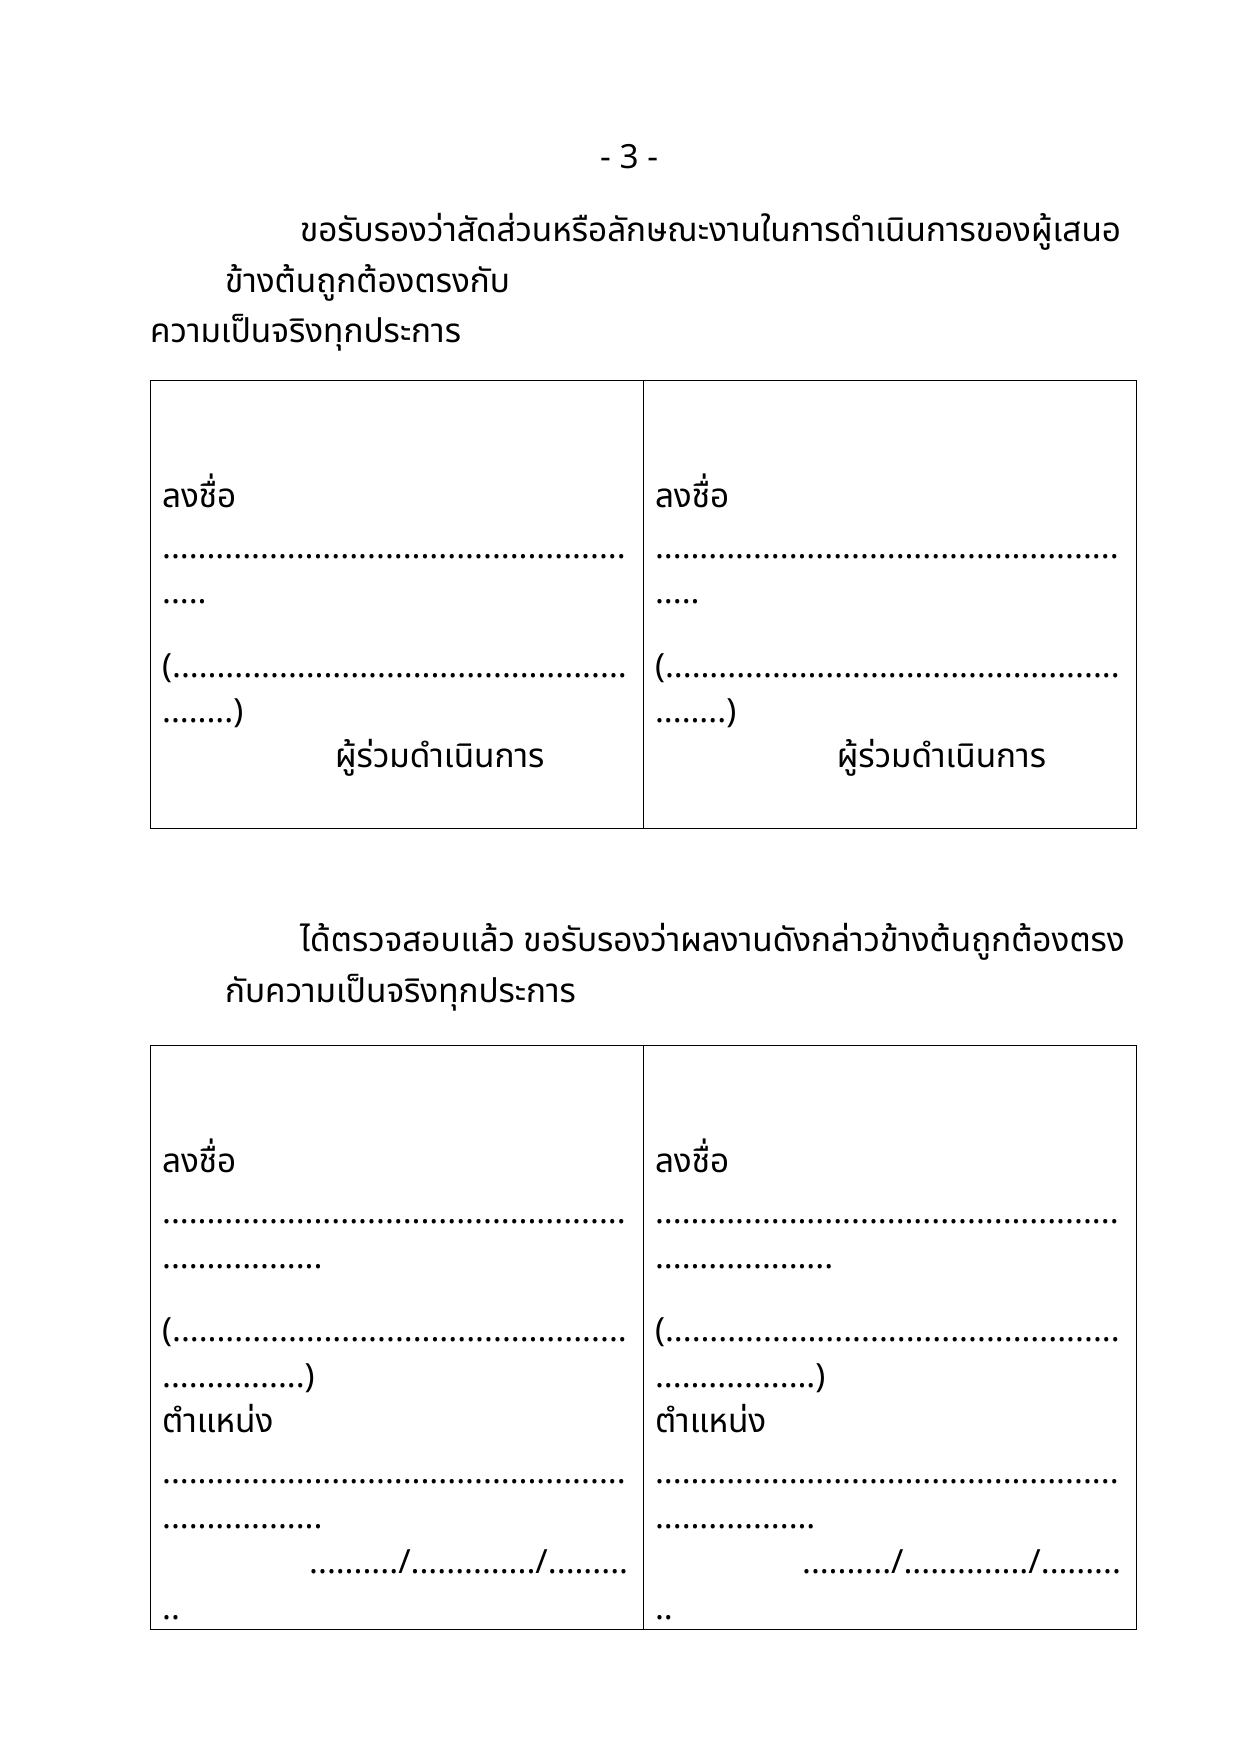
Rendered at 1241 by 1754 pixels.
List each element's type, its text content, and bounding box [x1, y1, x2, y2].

text ได้ตรวจสอบแล้ว ขอรับรองว่าผลงานดังกล่าวข้างต้นถูกต้องตรงกับความเป็นจริงทุกประการ [225, 916, 1137, 1045]
table_header ลงชื่อ ......................................................... (...........................................................) ผู้ร่วมดำเนินการ [644, 381, 1136, 828]
text ขอรับรองว่าสัดส่วนหรือลักษณะงานในการดำเนินการของผู้เสนอข้างต้นถูกต้องตรงกับ [225, 206, 1137, 307]
text - 3 - [150, 133, 1137, 178]
table_header ลงชื่อ ......................................................... (...........................................................) ผู้ร่วมดำเนินการ [151, 381, 643, 828]
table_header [151, 1046, 643, 1629]
text ความเป็นจริงทุกประการ [150, 307, 1137, 358]
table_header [644, 1046, 1136, 1629]
